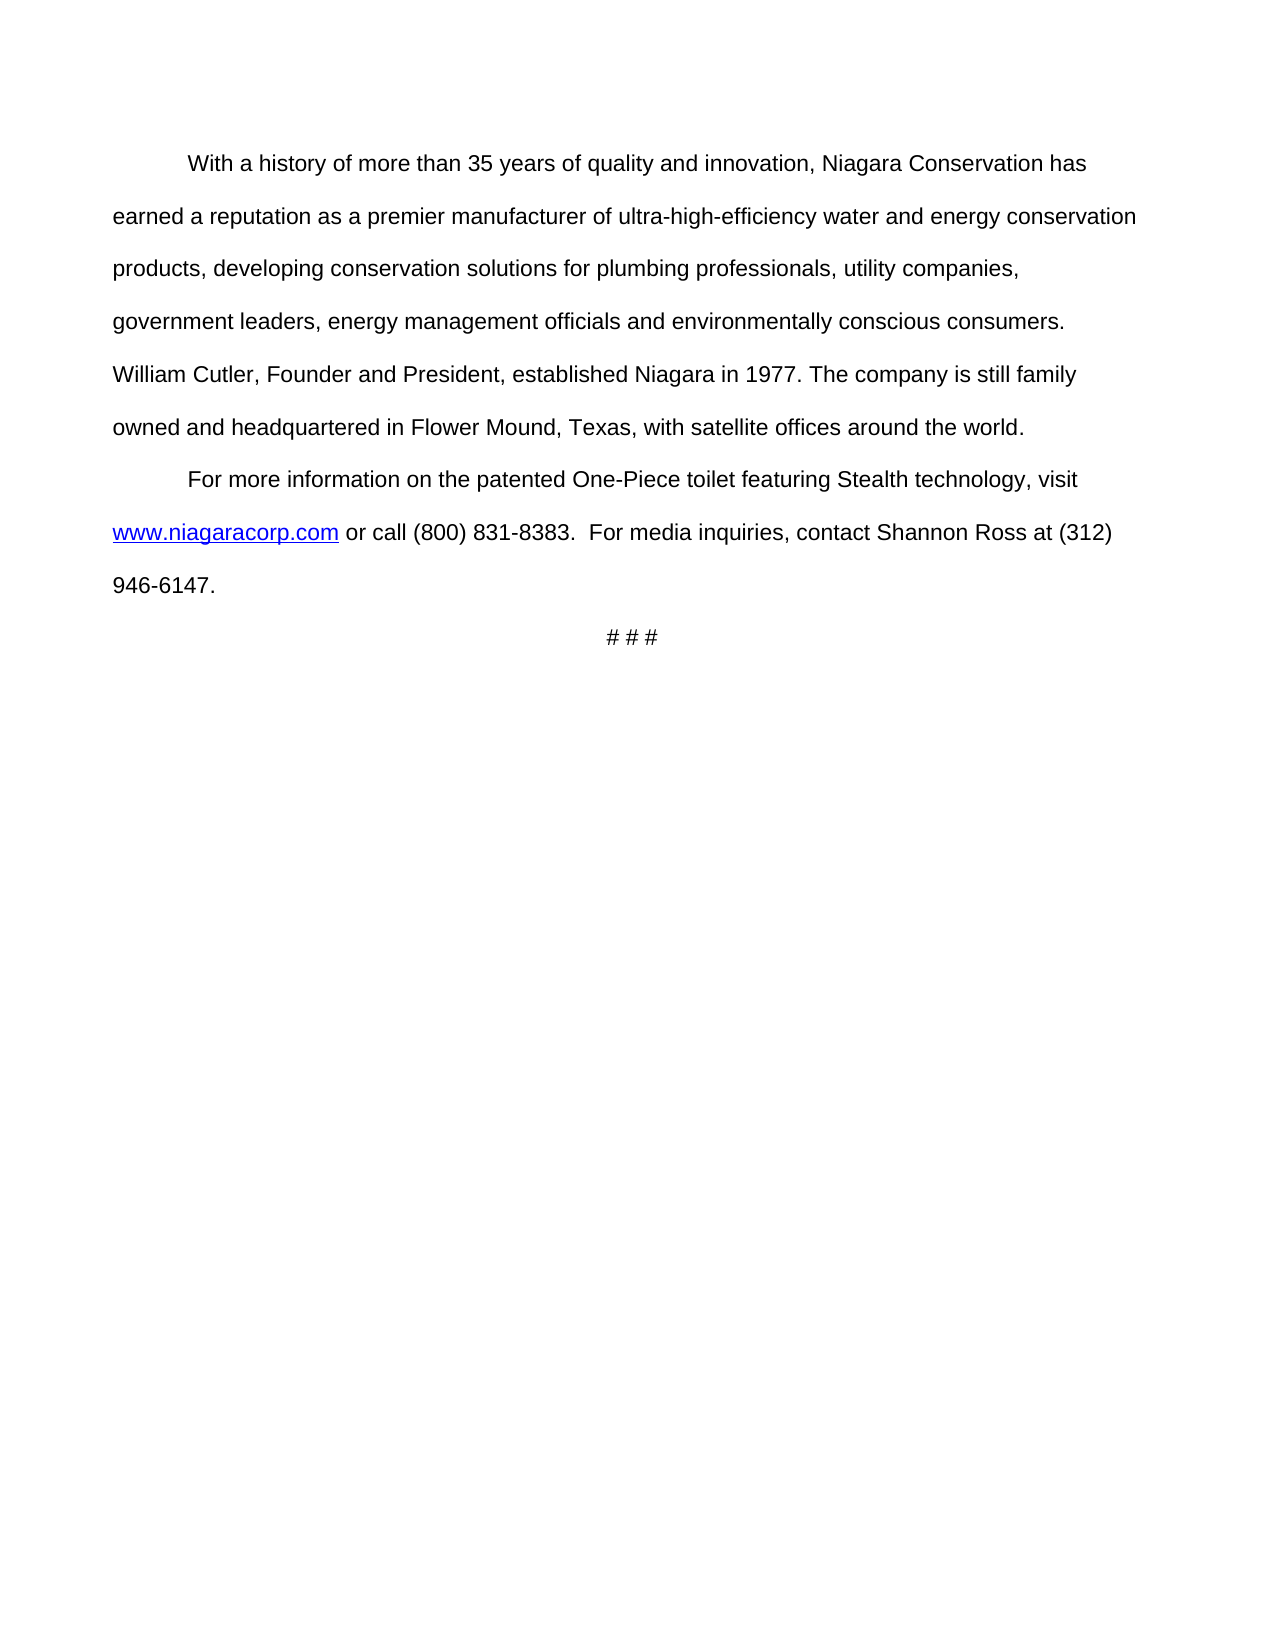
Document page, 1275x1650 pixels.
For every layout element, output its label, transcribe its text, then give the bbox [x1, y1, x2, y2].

text # # # [120, 624, 1144, 651]
text For more information on the patented One-Piece toilet featuring Stealth technology, visit www.niagaracorp.com or call (800) 831-8383. For media inquiries, contact Shannon Ross at (312) 946-6147. [112, 466, 1144, 598]
text With a history of more than 35 years of quality and innovation, Niagara Conservation has earned a reputation as a premier manufacturer of ultra-high-efficiency water and energy conservation products, developing conservation solutions for plumbing professionals, utility companies, government leaders, energy management officials and environmentally conscious consumers. William Cutler, Founder and President, established Niagara in 1977. The company is still family owned and headquartered in Flower Mound, Texas, with satellite offices around the world. [112, 150, 1144, 440]
